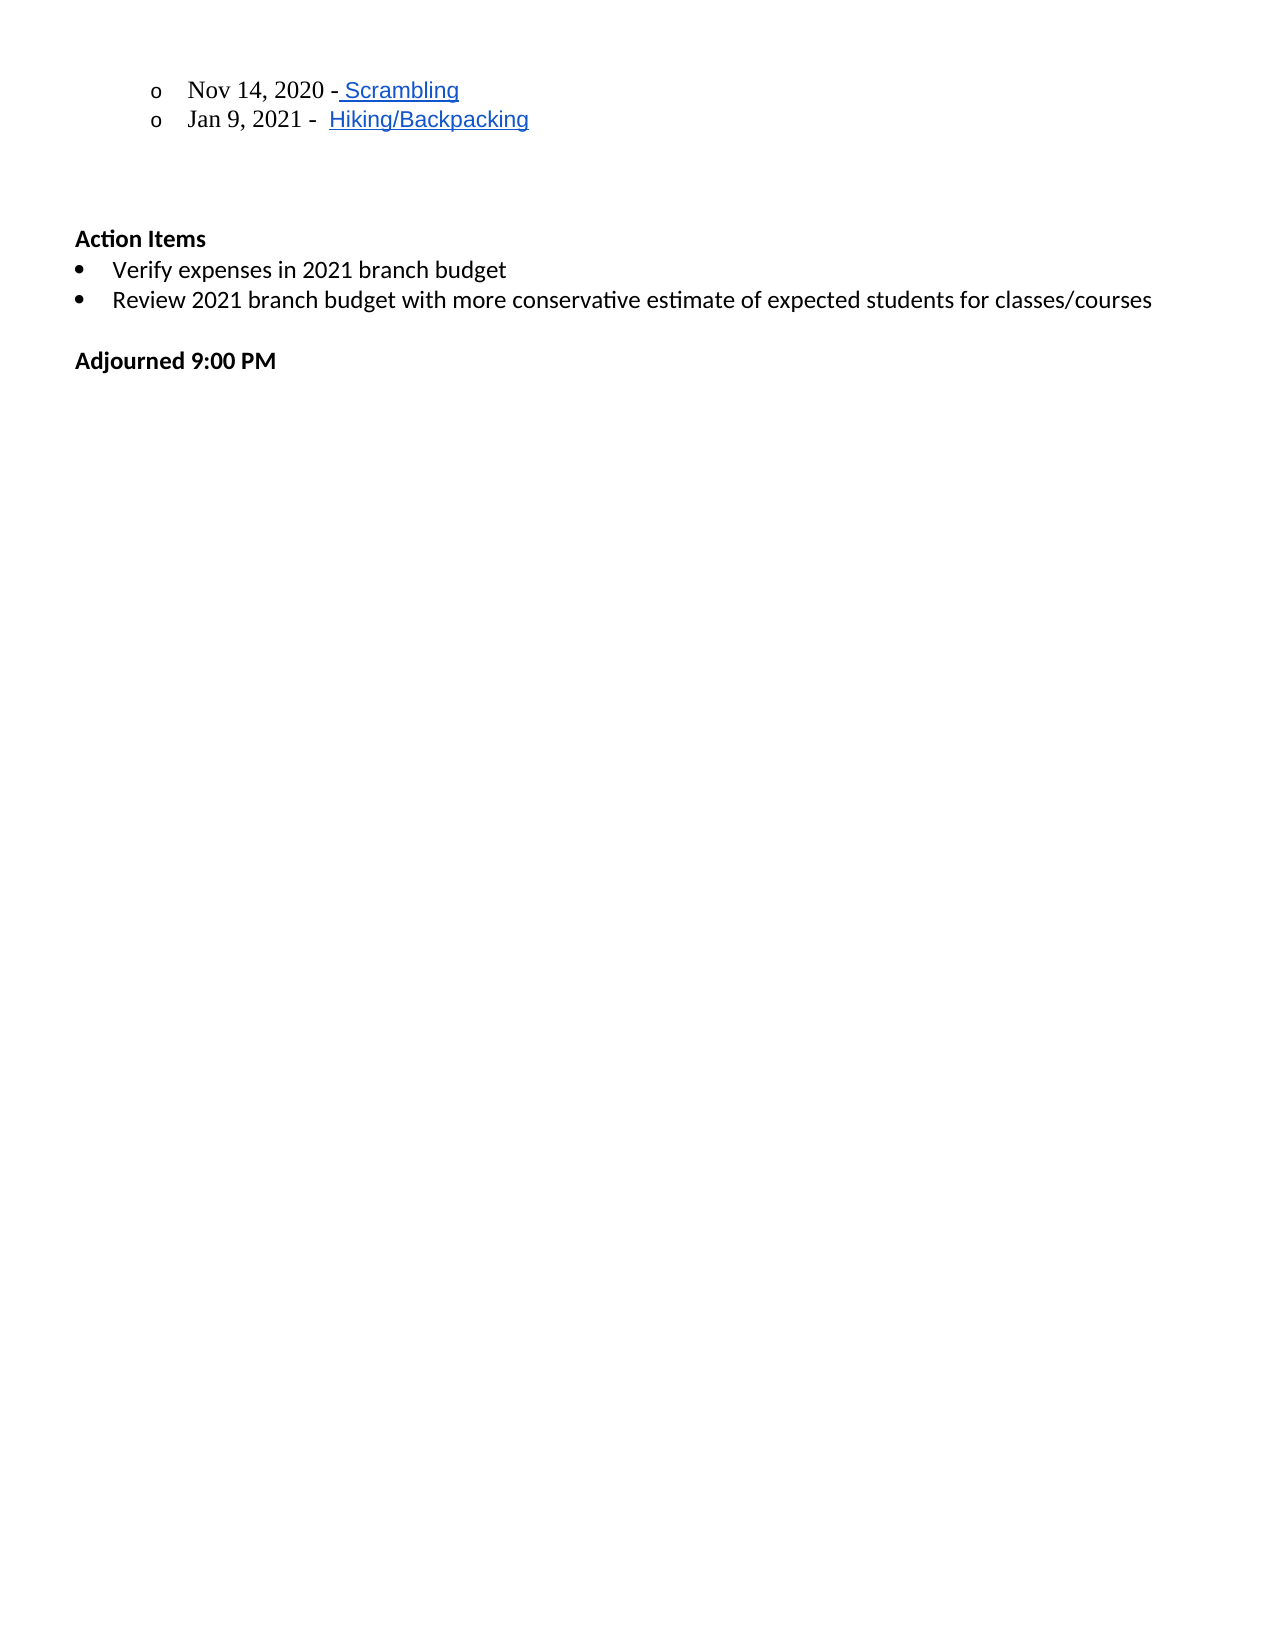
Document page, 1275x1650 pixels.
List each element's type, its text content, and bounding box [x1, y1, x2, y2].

text Adjourned 9:00 PM [75, 345, 1200, 376]
list Review 2021 branch budget with more conservative estimate of expected students for classes/courses [75, 284, 1200, 315]
text Action Items [75, 223, 1200, 254]
list Jan 9, 2021 - Hiking/Backpacking [150, 104, 1200, 134]
list Nov 14, 2020 - Scrambling [150, 75, 1200, 104]
list Verify expenses in 2021 branch budget [75, 254, 1200, 284]
